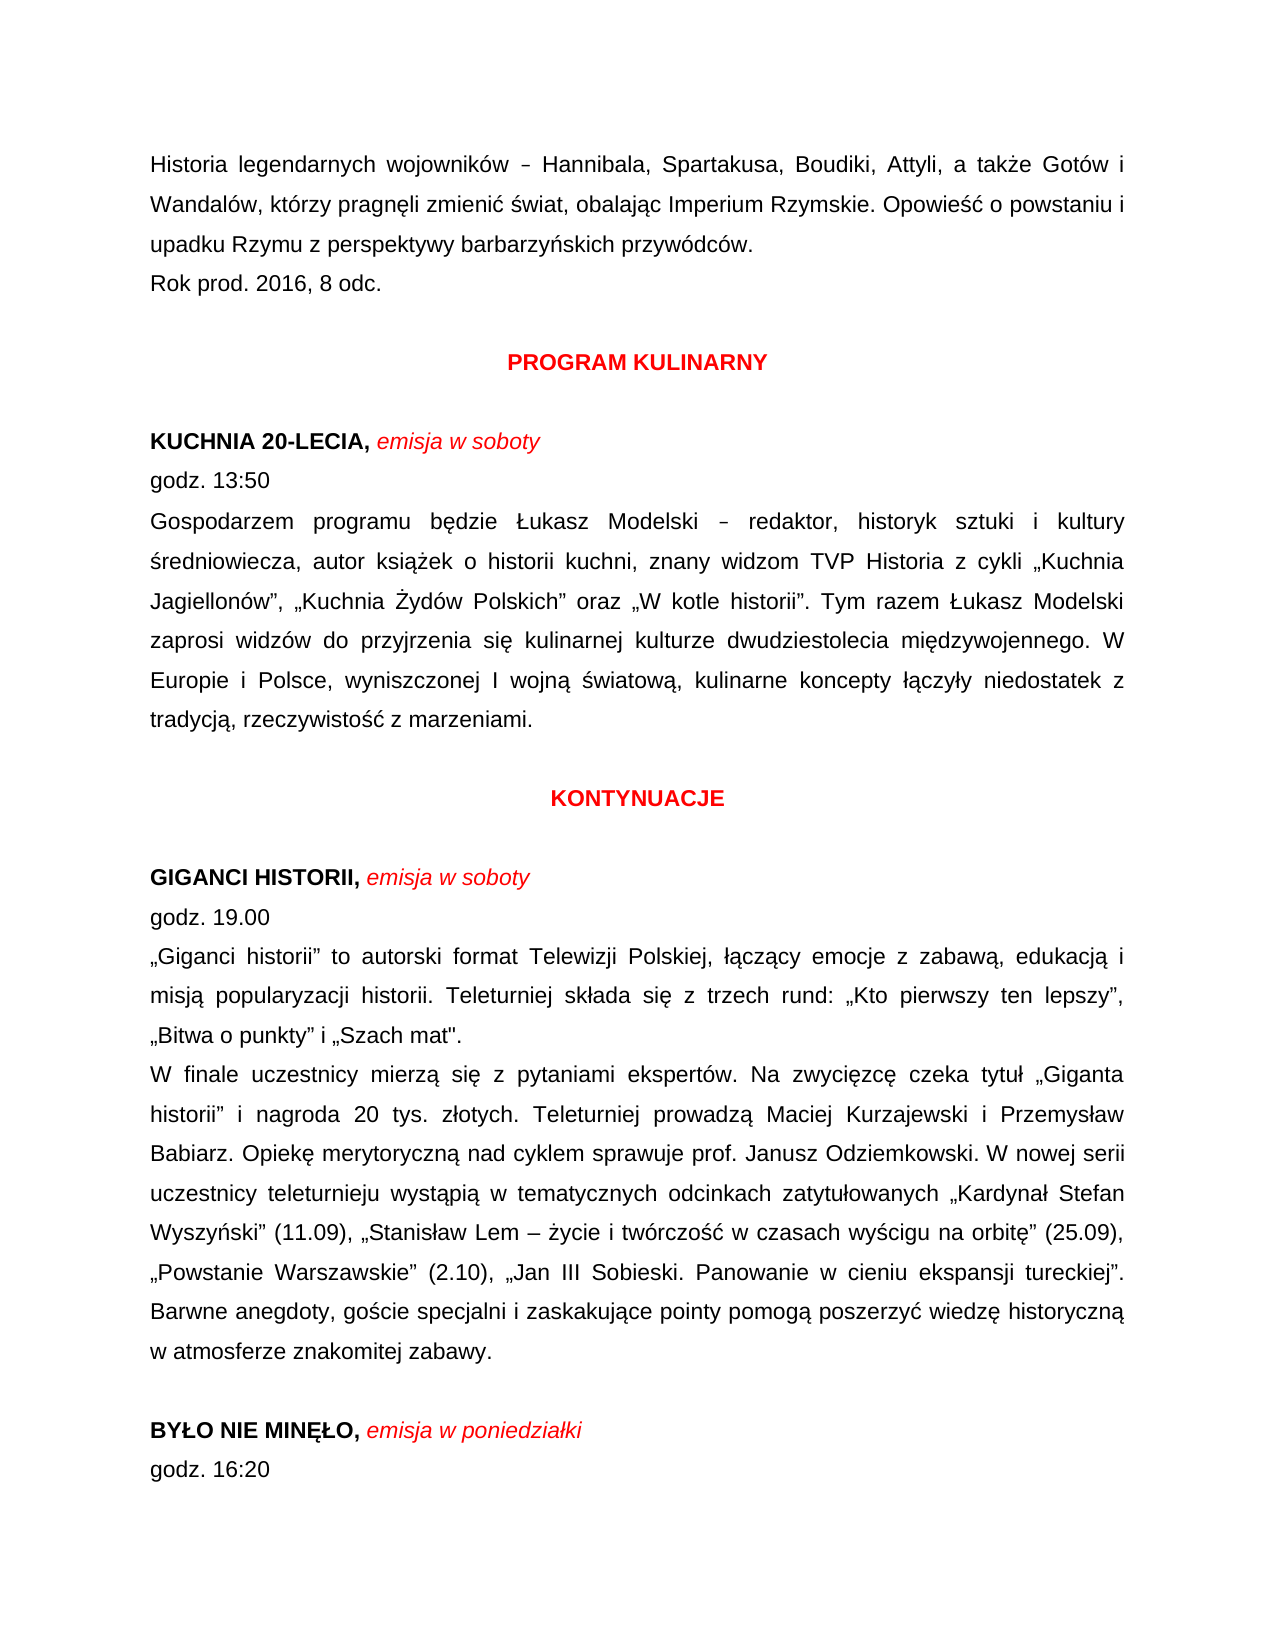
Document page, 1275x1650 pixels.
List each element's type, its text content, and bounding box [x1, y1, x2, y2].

text Giganci historii, emisja w soboty [150, 864, 1125, 890]
text Historia legendarnych wojowników – Hannibala, Spartakusa, Boudiki, Attyli, a także Gotów i Wandalów, którzy pragnęli zmienić świat, obalając Imperium Rzymskie. Opowieść o powstaniu i upadku Rzymu z perspektywy barbarzyńskich przywódców. [150, 150, 1125, 257]
text KONTYNUACJE [150, 785, 1125, 811]
text godz. 13:50 [150, 467, 1125, 494]
text PROGRAM KULINARNY [150, 349, 1125, 375]
text godz. 19.00 [150, 903, 1125, 930]
text Kuchnia 20-lecia, emisja w soboty [150, 428, 1125, 454]
text Było nie minęło, emisja w poniedziałki [150, 1417, 1125, 1443]
text „Giganci historii” to autorski format Telewizji Polskiej, łączący emocje z zabawą, edukacją i misją popularyzacji historii. Teleturniej składa się z trzech rund: „Kto pierwszy ten lepszy”, „Bitwa o punkty” i „Szach mat". [150, 943, 1125, 1048]
text Rok prod. 2016, 8 odc. [150, 270, 1125, 296]
text Gospodarzem programu będzie Łukasz Modelski – redaktor, historyk sztuki i kultury średniowiecza, autor książek o historii kuchni, znany widzom TVP Historia z cykli „Kuchnia Jagiellonów”, „Kuchnia Żydów Polskich” oraz „W kotle historii”. Tym razem Łukasz Modelski zaprosi widzów do przyjrzenia się kulinarnej kulturze dwudziestolecia międzywojennego. W Europie i Polsce, wyniszczonej I wojną światową, kulinarne koncepty łączyły niedostatek z tradycją, rzeczywistość z marzeniami. [150, 507, 1125, 732]
text W finale uczestnicy mierzą się z pytaniami ekspertów. Na zwycięzcę czeka tytuł „Giganta historii” i nagroda 20 tys. złotych. Teleturniej prowadzą Maciej Kurzajewski i Przemysław Babiarz. Opiekę merytoryczną nad cyklem sprawuje prof. Janusz Odziemkowski. W nowej serii uczestnicy teleturnieju wystąpią w tematycznych odcinkach zatytułowanych „Kardynał Stefan Wyszyński” (11.09), „Stanisław Lem – życie i twórczość w czasach wyścigu na orbitę” (25.09), „Powstanie Warszawskie” (2.10), „Jan III Sobieski. Panowanie w cieniu ekspansji tureckiej”. Barwne anegdoty, goście specjalni i zaskakujące pointy pomogą poszerzyć wiedzę historyczną w atmosferze znakomitej zabawy. [150, 1061, 1125, 1364]
text godz. 16:20 [150, 1456, 1125, 1482]
